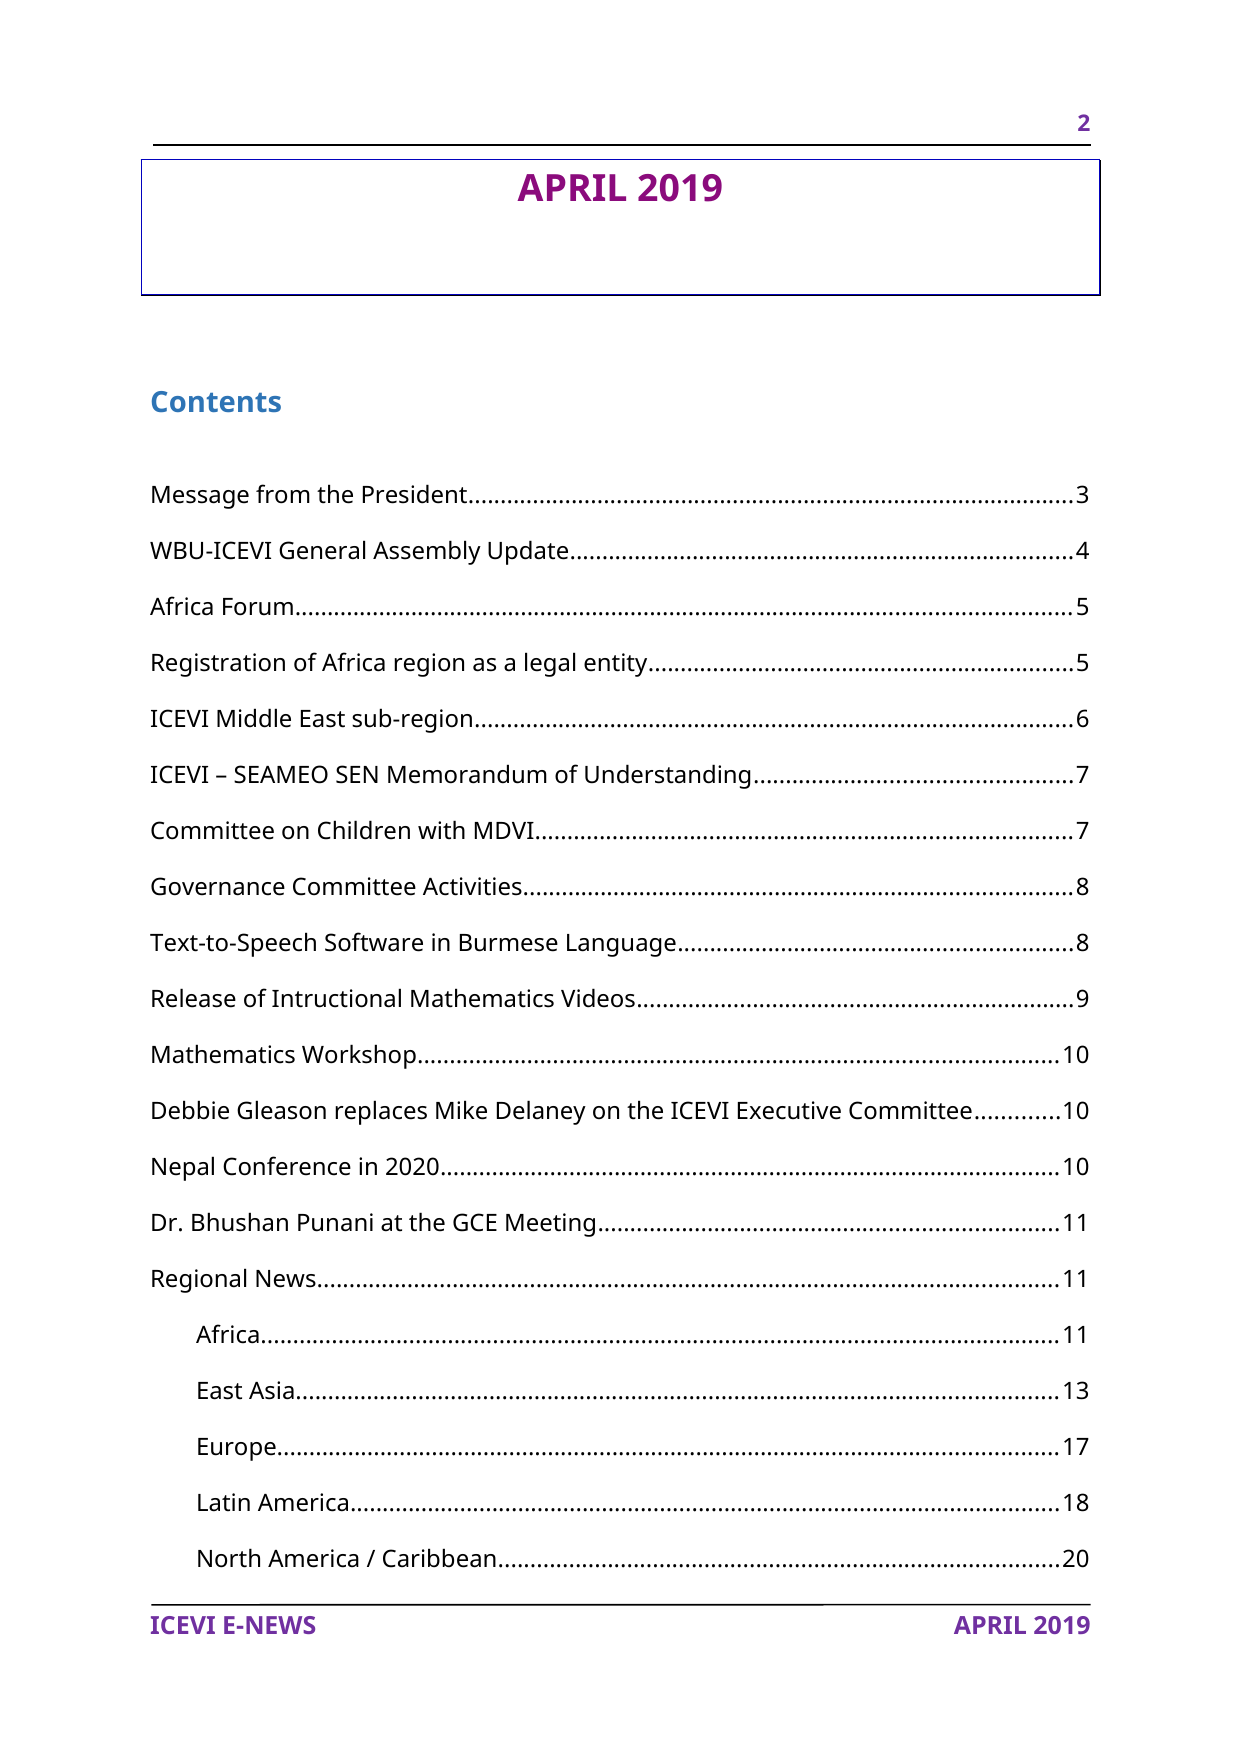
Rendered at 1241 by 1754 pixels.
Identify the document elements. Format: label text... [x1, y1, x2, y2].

text APRIL 2019 [142, 160, 1099, 213]
